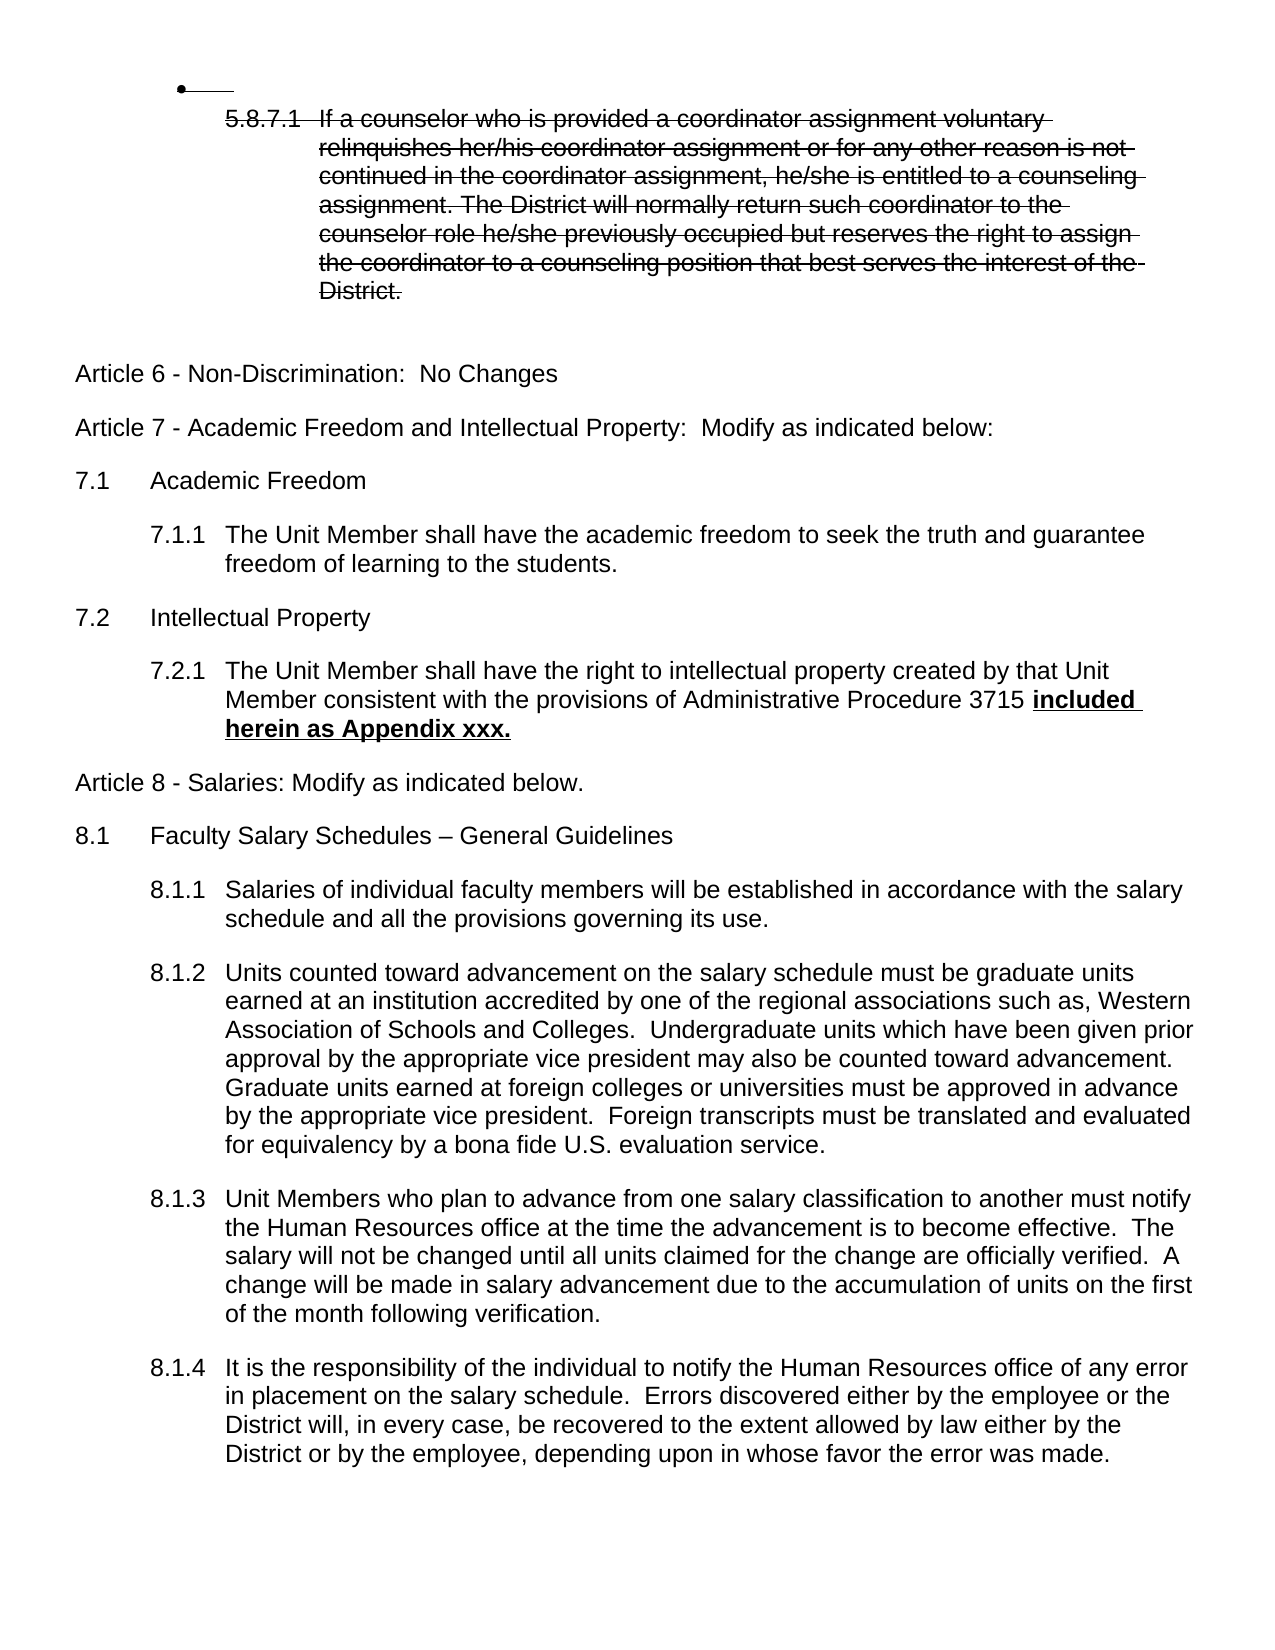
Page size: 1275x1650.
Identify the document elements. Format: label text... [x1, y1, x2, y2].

subtitle Article 6 - Non-Discrimination: No Changes [75, 359, 1200, 388]
text 7.1.1 The Unit Member shall have the academic freedom to seek the truth and guarantee freedom of learning to the students. [150, 520, 1200, 578]
text 7.2.1 The Unit Member shall have the right to intellectual property created by that Unit Member consistent with the provisions of Administrative Procedure 3715 included herein as Appendix xxx. [150, 656, 1200, 743]
list If a counselor who is provided a coordinator assignment voluntary relinquishes her/his coordinator assignment or for any other reason is not continued in the coordinator assignment, he/she is entitled to a counseling assignment. The District will normally return such coordinator to the counselor role he/she previously occupied but reserves the right to assign the coordinator to a counseling position that best serves the interest of the District. [225, 104, 1162, 305]
text 8.1.4 It is the responsibility of the individual to notify the Human Resources office of any error in placement on the salary schedule. Errors discovered either by the employee or the District will, in every case, be recovered to the extent allowed by law either by the District or by the employee, depending upon in whose favor the error was made. [150, 1353, 1200, 1468]
text 8.1.3 Unit Members who plan to advance from one salary classification to another must notify the Human Resources office at the time the advancement is to become effective. The salary will not be changed until all units claimed for the change are officially verified. A change will be made in salary advancement due to the accumulation of units on the first of the month following verification. [150, 1184, 1200, 1328]
subtitle 7.2 Intellectual Property [75, 603, 1200, 631]
subtitle 7.1 Academic Freedom [75, 466, 1200, 495]
text Article 7 - Academic Freedom and Intellectual Property: Modify as indicated below: [75, 413, 1200, 441]
text 8.1.1 Salaries of individual faculty members will be established in accordance with the salary schedule and all the provisions governing its use. [150, 875, 1200, 933]
text 8.1.2 Units counted toward advancement on the salary schedule must be graduate units earned at an institution accredited by one of the regional associations such as, Western Association of Schools and Colleges. Undergraduate units which have been given prior approval by the appropriate vice president may also be counted toward advancement. Graduate units earned at foreign colleges or universities must be approved in advance by the appropriate vice president. Foreign transcripts must be translated and evaluated for equivalency by a bona fide U.S. evaluation service. [150, 958, 1200, 1159]
text Article 8 - Salaries: Modify as indicated below. [75, 768, 1200, 796]
subtitle 8.1 Faculty Salary Schedules – General Guidelines [75, 821, 1200, 850]
